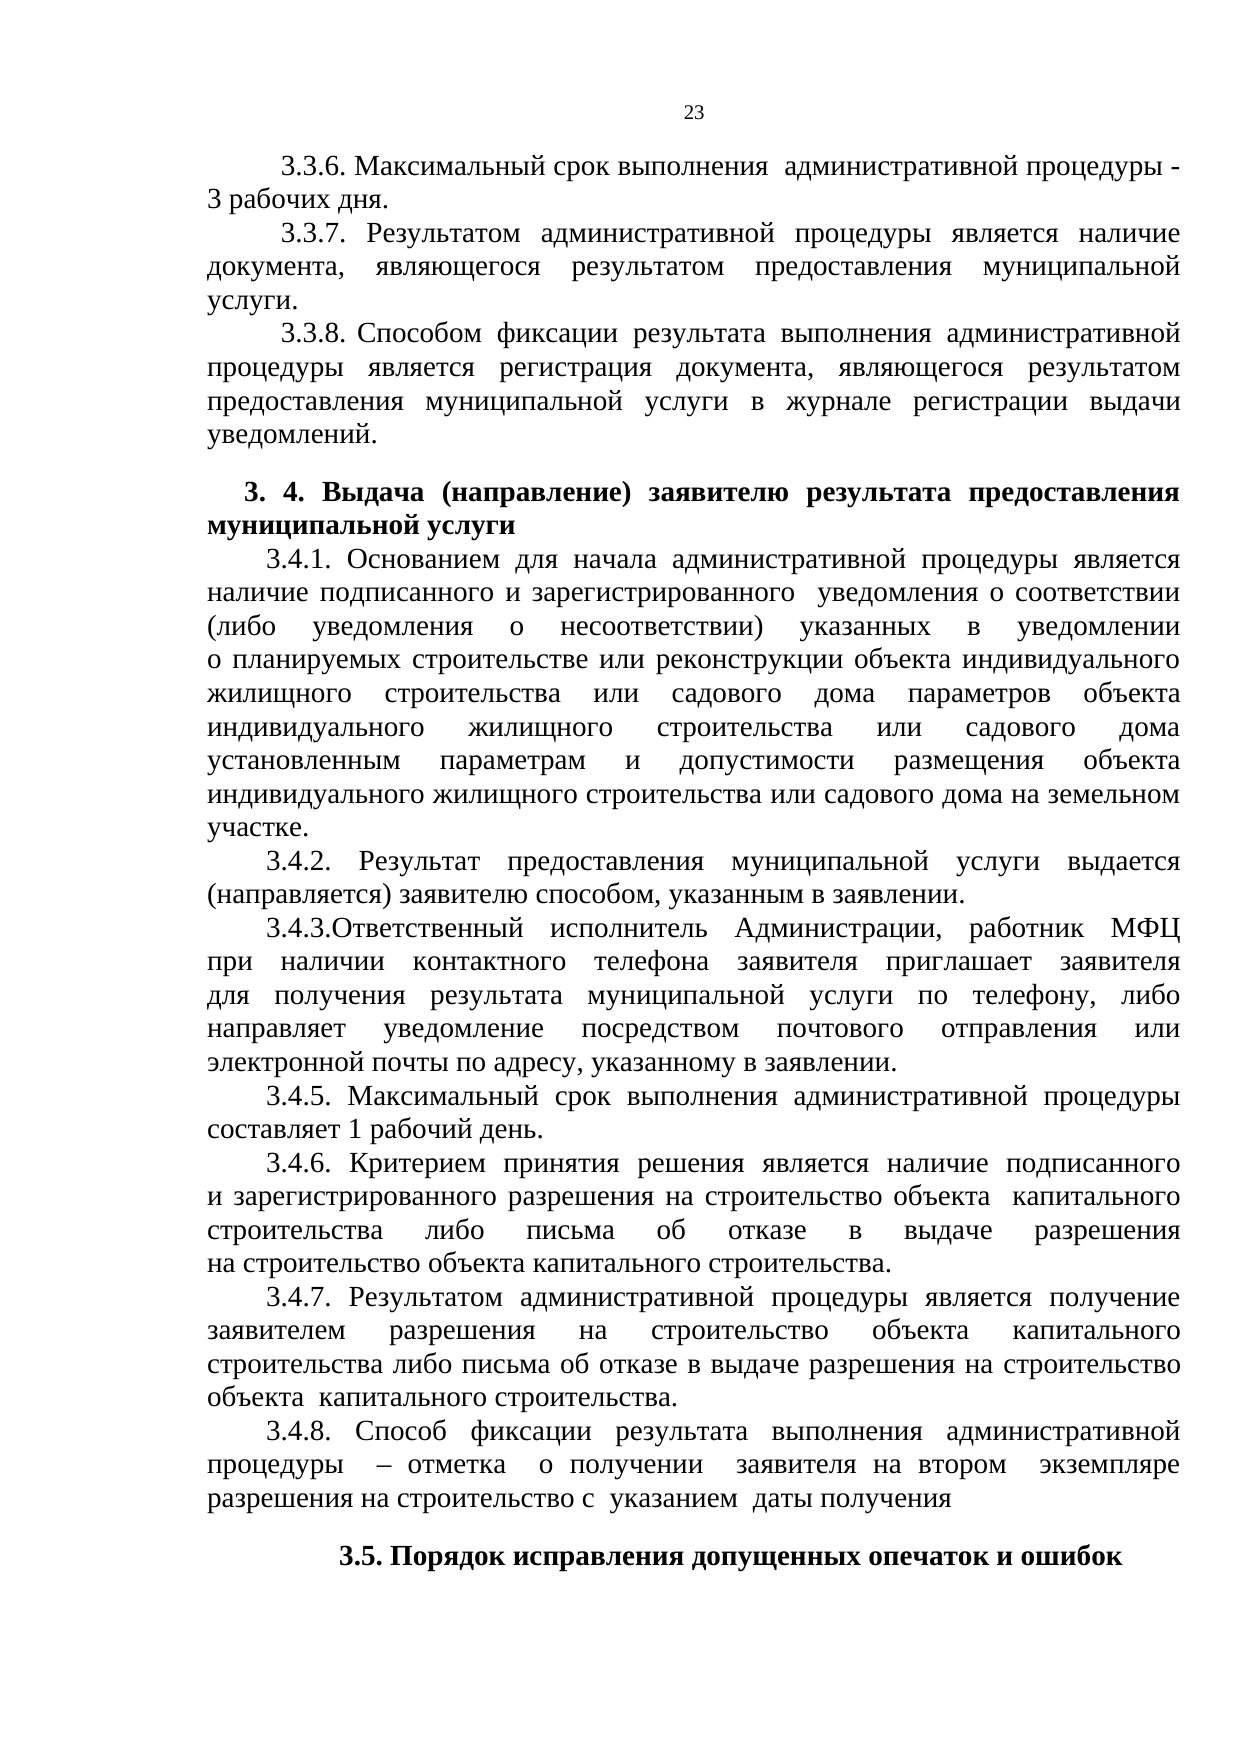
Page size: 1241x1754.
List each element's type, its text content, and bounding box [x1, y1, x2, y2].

text 3.4.2. Результат предоставления муниципальной услуги выдается (направляется) заявителю способом, указанным в заявлении. [207, 843, 1181, 910]
text 3.3.6. Максимальный срок выполнения административной процедуры - 3 рабочих дня. [207, 148, 1181, 215]
text 3.4.6. Критерием принятия решения является наличие подписанного и зарегистрированного разрешения на строительство объекта капитального строительства либо письма об отказе в выдаче разрешения на строительство объекта капитального строительства. [207, 1145, 1181, 1279]
text 3.4.5. Максимальный срок выполнения административной процедуры составляет 1 рабочий день. [207, 1078, 1181, 1145]
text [207, 1538, 1181, 1571]
text 3.4.1. Основанием для начала административной процедуры является наличие подписанного и зарегистрированного уведомления о соответствии (либо уведомления о несоответствии) указанных в уведомлении о планируемых строительстве или реконструкции объекта индивидуального жилищного строительства или садового дома параметров объекта индивидуального жилищного строительства или садового дома установленным параметрам и допустимости размещения объекта индивидуального жилищного строительства или садового дома на земельном участке. [207, 541, 1181, 843]
text 3. 4. Выдача (направление) заявителю результата предоставления муниципальной услуги [207, 474, 1181, 541]
text 3.4.7. Результатом административной процедуры является получение заявителем разрешения на строительство объекта капитального строительства либо письма об отказе в выдаче разрешения на строительство объекта капитального строительства. [207, 1279, 1181, 1413]
text 3.4.3.Ответственный исполнитель Администрации, работник МФЦ при наличии контактного телефона заявителя приглашает заявителя для получения результата муниципальной услуги по телефону, либо направляет уведомление посредством почтового отправления или электронной почты по адресу, указанному в заявлении. [207, 910, 1181, 1078]
text 3.4.8. Способ фиксации результата выполнения административной процедуры – отметка о получении заявителя на втором экземпляре разрешения на строительство с указанием даты получения [207, 1413, 1181, 1514]
list Способом фиксации результата выполнения административной процедуры является регистрация документа, являющегося результатом предоставления муниципальной услуги в журнале регистрации выдачи уведомлений. [207, 316, 1181, 450]
text 3.3.7. Результатом административной процедуры является наличие документа, являющегося результатом предоставления муниципальной услуги. [207, 215, 1181, 316]
